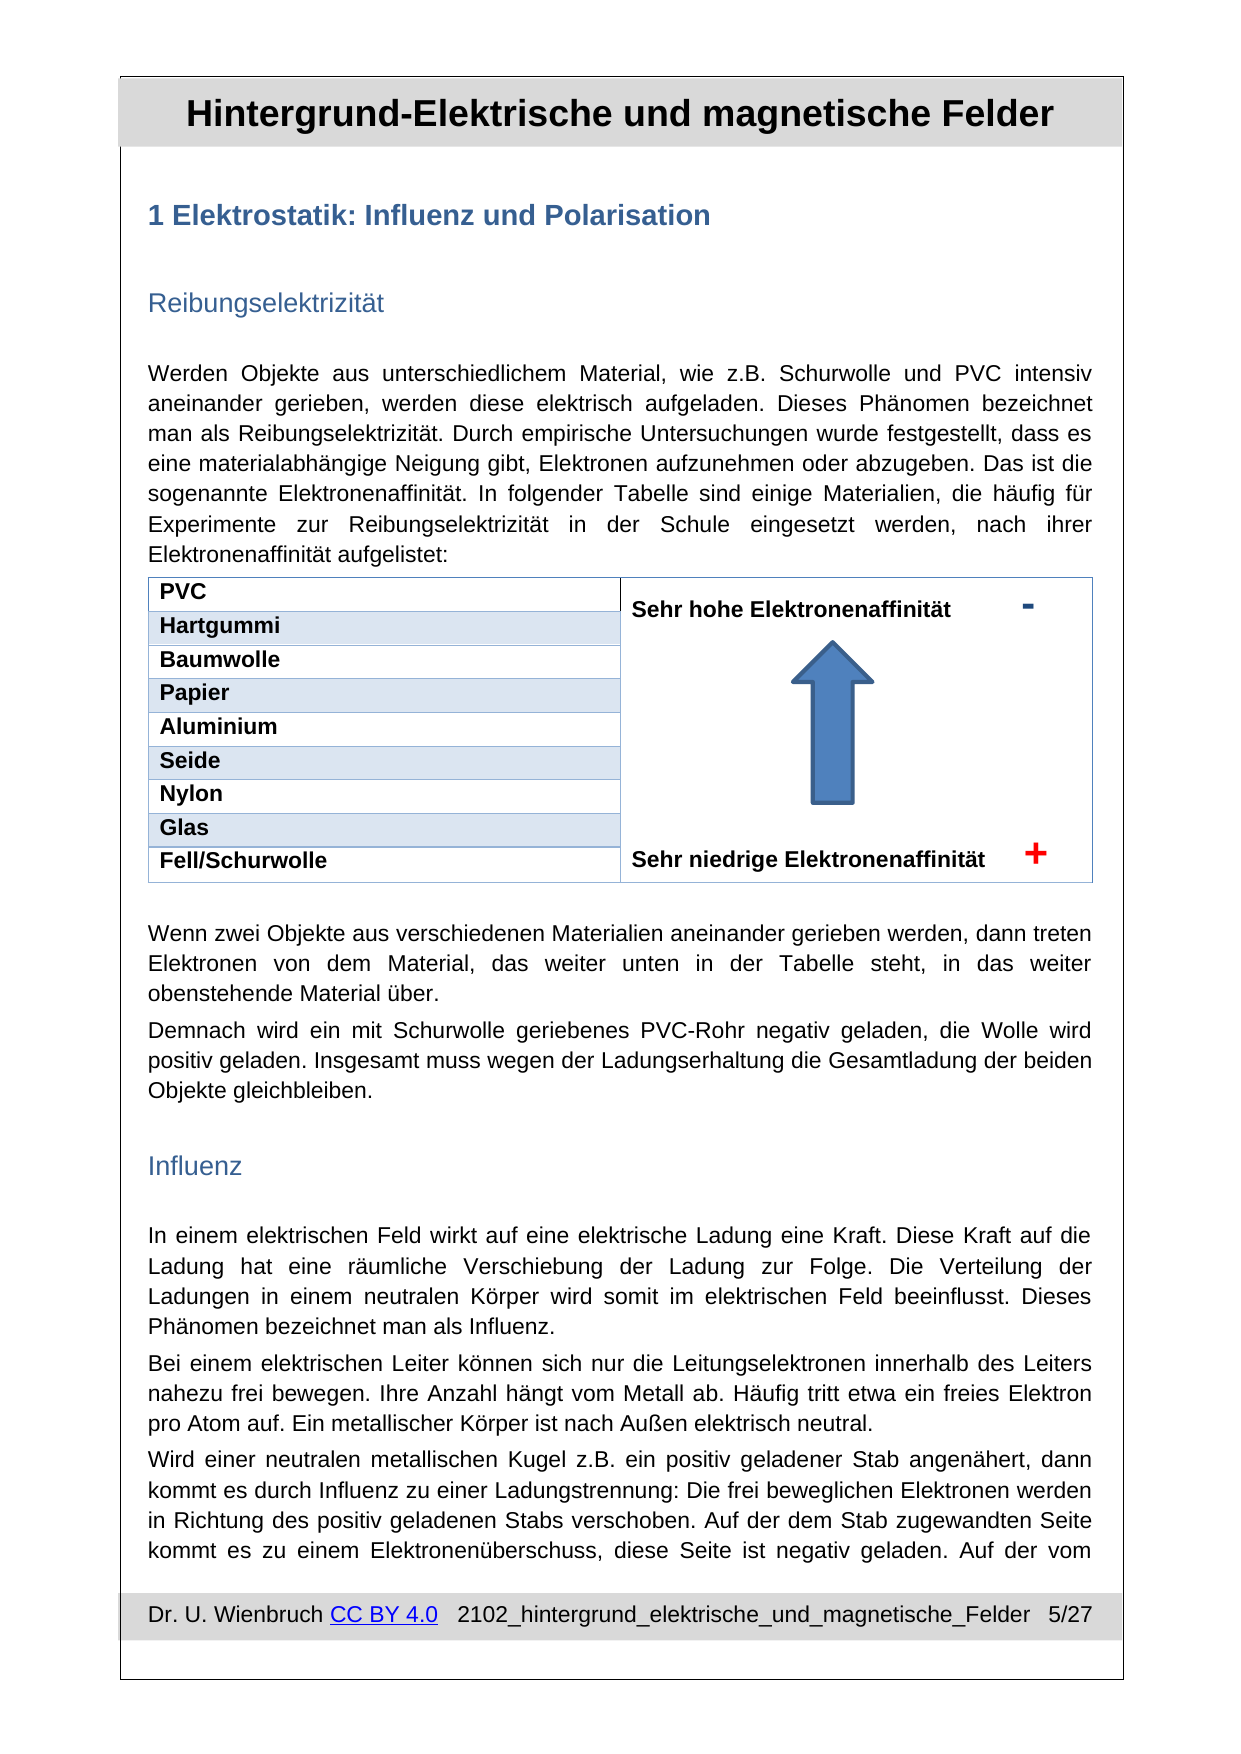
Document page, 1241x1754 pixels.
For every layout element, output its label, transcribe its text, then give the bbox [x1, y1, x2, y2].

table_cell Nylon [149, 780, 620, 813]
text In einem elektrischen Feld wirkt auf eine elektrische Ladung eine Kraft. Diese Kraft auf die Ladung hat eine räumliche Verschiebung der Ladung zur Folge. Die Verteilung der Ladungen in einem neutralen Körper wird somit im elektrischen Feld beeinflusst. Dieses Phänomen bezeichnet man als Influenz. [148, 1222, 1093, 1339]
table_cell Papier [149, 679, 620, 712]
table_cell Seide [149, 747, 620, 779]
table_cell Aluminium [149, 713, 620, 746]
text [148, 1446, 1093, 1563]
table_cell Baumwolle [149, 646, 620, 678]
table_cell Glas [149, 814, 620, 846]
table_cell Hartgummi [149, 612, 620, 644]
subtitle Influenz [148, 1150, 1093, 1181]
table_header Sehr hohe Elektronenaffinität - Sehr niedrige Elektronenaffinität + [621, 578, 1092, 882]
table_cell Fell/Schurwolle [149, 848, 620, 882]
text Demnach wird ein mit Schurwolle geriebenes PVC-Rohr negativ geladen, die Wolle wird positiv geladen. Insgesamt muss wegen der Ladungserhaltung die Gesamtladung der beiden Objekte gleichbleiben. [148, 1017, 1093, 1103]
subtitle Reibungselektrizität [148, 287, 1093, 318]
text Werden Objekte aus unterschiedlichem Material, wie z.B. Schurwolle und PVC intensiv aneinander gerieben, werden diese elektrisch aufgeladen. Dieses Phänomen bezeichnet man als Reibungselektrizität. Durch empirische Untersuchungen wurde festgestellt, dass es eine materialabhängige Neigung gibt, Elektronen aufzunehmen oder abzugeben. Das ist die sogenannte Elektronenaffinität. In folgender Tabelle sind einige Materialien, die häufig für Experimente zur Reibungselektrizität in der Schule eingesetzt werden, nach ihrer Elektronenaffinität aufgelistet: [148, 359, 1093, 567]
table_header PVC [149, 578, 620, 611]
text Bei einem elektrischen Leiter können sich nur die Leitungselektronen innerhalb des Leiters nahezu frei bewegen. Ihre Anzahl hängt vom Metall ab. Häufig tritt etwa ein freies Elektron pro Atom auf. Ein metallischer Körper ist nach Außen elektrisch neutral. [148, 1349, 1093, 1436]
text Wenn zwei Objekte aus verschiedenen Materialien aneinander gerieben werden, dann treten Elektronen von dem Material, das weiter unten in der Tabelle steht, in das weiter obenstehende Material über. [148, 920, 1093, 1007]
subtitle 1 Elektrostatik: Influenz und Polarisation [148, 198, 1093, 231]
